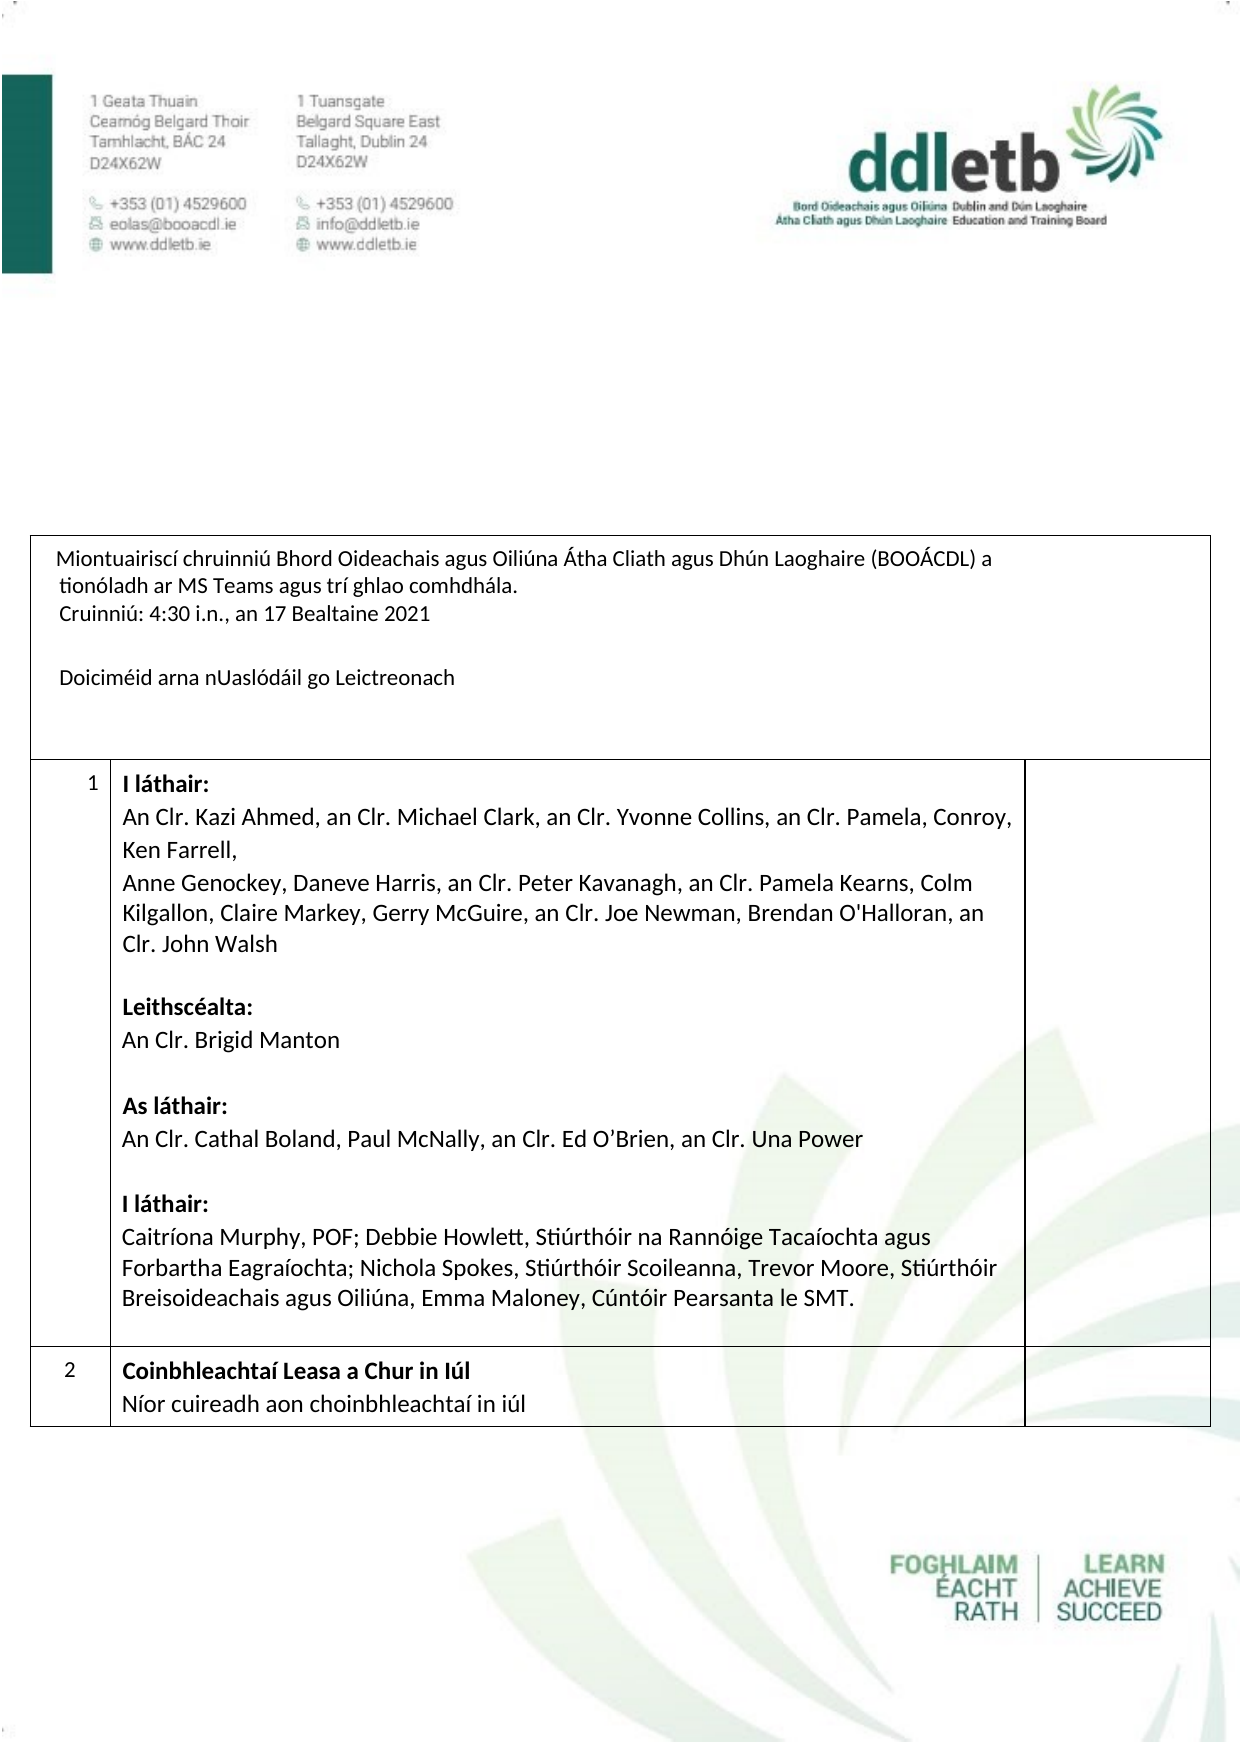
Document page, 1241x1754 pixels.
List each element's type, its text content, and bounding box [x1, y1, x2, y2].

table_header [1025, 536, 1210, 759]
picture [2, 1, 1240, 1742]
table_header Miontuairiscí chruinniú Bhord Oideachais agus Oiliúna Átha Cliath agus Dhún Laoghaire (BOOÁCDL) a tionóladh ar MS Teams agus trí ghlao comhdhála. Cruinniú: 4:30 i.n., an 17 Bealtaine 2021 Doiciméid arna nUaslódáil go Leictreonach [31, 536, 1025, 759]
table_cell [1026, 760, 1210, 1346]
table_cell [111, 1347, 1024, 1426]
table_cell [1026, 1347, 1210, 1426]
table_cell 1 [31, 760, 110, 1346]
table_cell 2 [31, 1347, 110, 1426]
table_cell I láthair: An Clr. Kazi Ahmed, an Clr. Michael Clark, an Clr. Yvonne Collins, an Clr. Pamela, Conroy, Ken Farrell, Anne Genockey, Daneve Harris, an Clr. Peter Kavanagh, an Clr. Pamela Kearns, Colm Kilgallon, Claire Markey, Gerry McGuire, an Clr. Joe Newman, Brendan O'Halloran, an Clr. John Walsh Leithscéalta: An Clr. Brigid Manton As láthair: An Clr. Cathal Boland, Paul McNally, an Clr. Ed O’Brien, an Clr. Una Power I láthair: Caitríona Murphy, POF; Debbie Howlett, Stiúrthóir na Rannóige Tacaíochta agus Forbartha Eagraíochta; Nichola Spokes, Stiúrthóir Scoileanna, Trevor Moore, Stiúrthóir Breisoideachais agus Oiliúna, Emma Maloney, Cúntóir Pearsanta le SMT. [111, 760, 1024, 1346]
